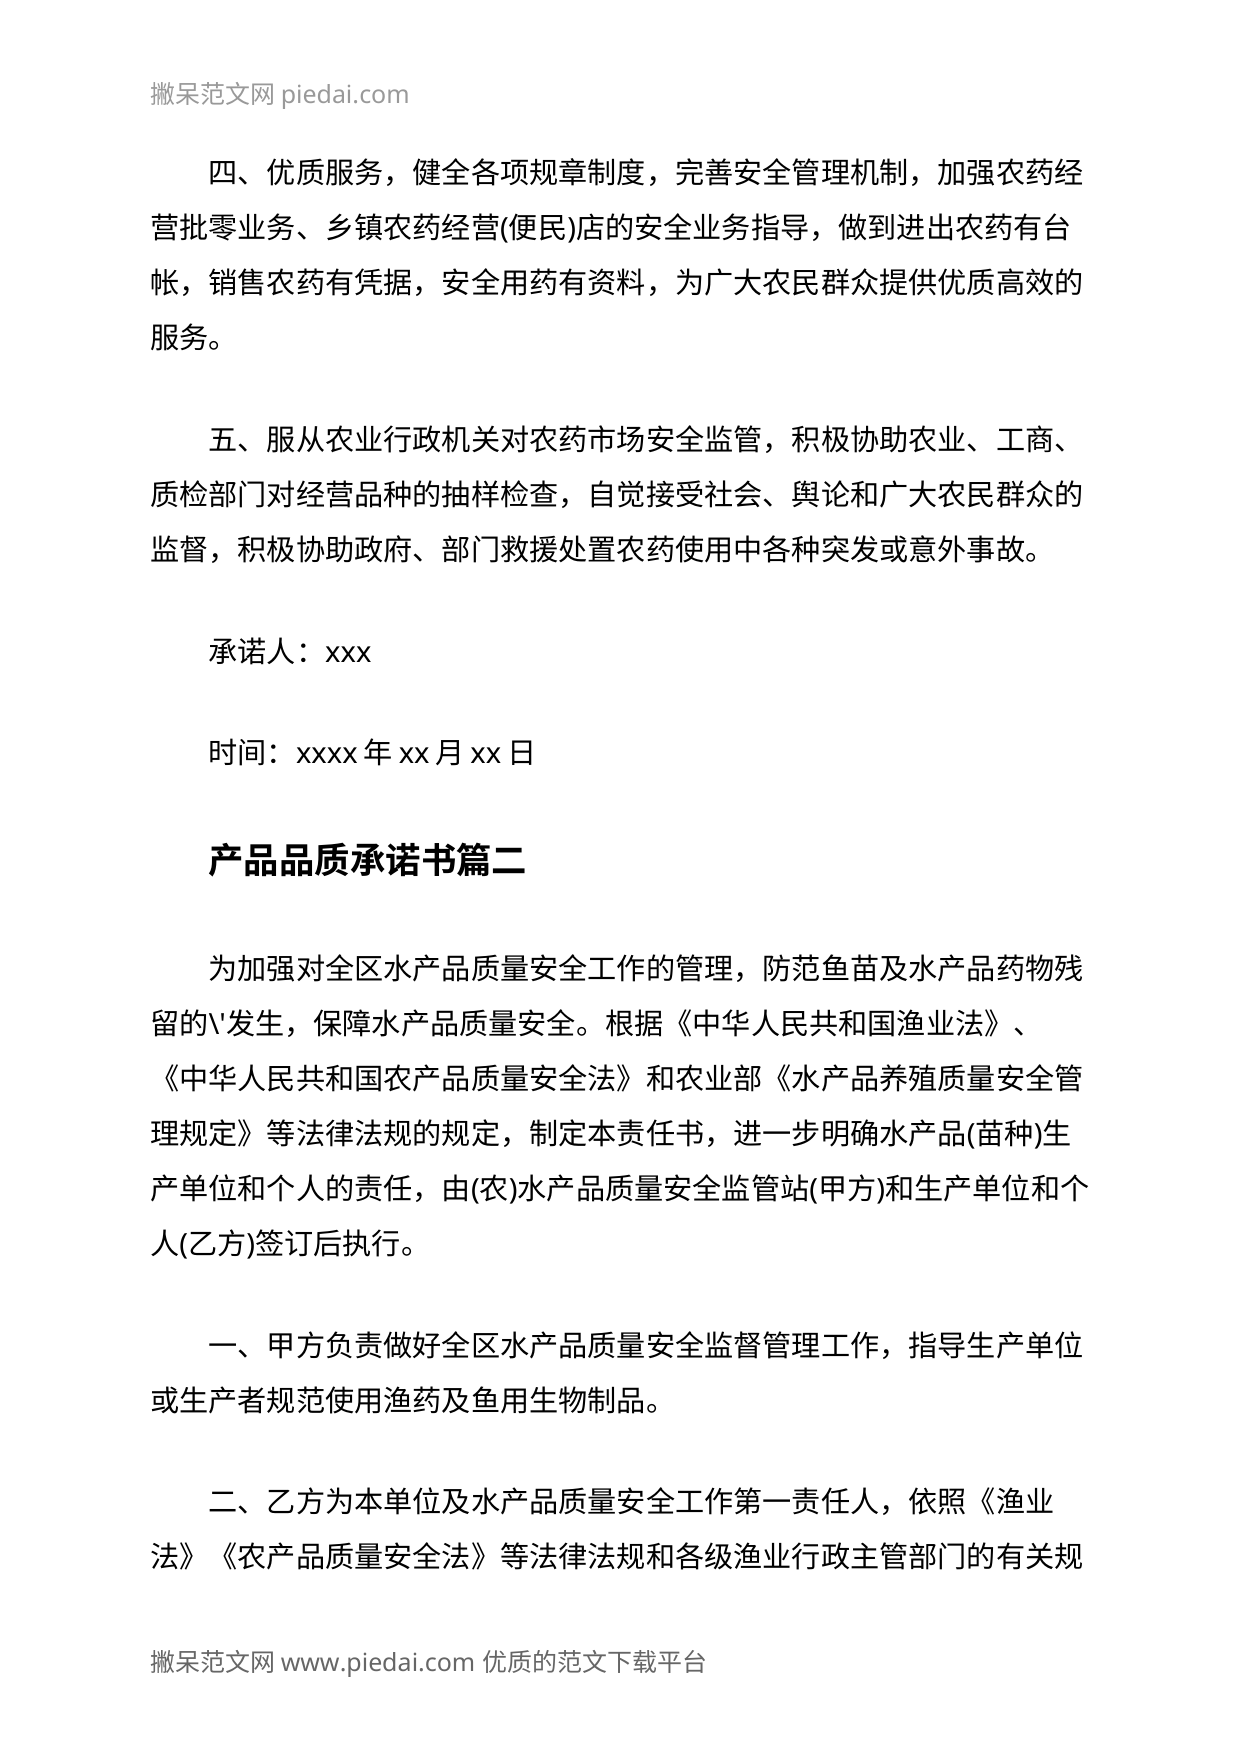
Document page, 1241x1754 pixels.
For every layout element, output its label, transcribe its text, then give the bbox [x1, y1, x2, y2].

text 五、服从农业行政机关对农药市场安全监管，积极协助农业、工商、质检部门对经营品种的抽样检查，自觉接受社会、舆论和广大农民群众的监督，积极协助政府、部门救援处置农药使用中各种突发或意外事故。 [150, 417, 1090, 569]
text 为加强对全区水产品质量安全工作的管理，防范鱼苗及水产品药物残留的\'发生，保障水产品质量安全。根据《中华人民共和国渔业法》、《中华人民共和国农产品质量安全法》和农业部《水产品养殖质量安全管理规定》等法律法规的规定，制定本责任书，进一步明确水产品(苗种)生产单位和个人的责任，由(农)水产品质量安全监管站(甲方)和生产单位和个人(乙方)签订后执行。 [150, 946, 1090, 1263]
text 承诺人：xxx [150, 628, 1090, 671]
text 产品品质承诺书篇二 [150, 832, 1090, 883]
text 四、优质服务，健全各项规章制度，完善安全管理机制，加强农药经营批零业务、乡镇农药经营(便民)店的安全业务指导，做到进出农药有台帐，销售农药有凭据，安全用药有资料，为广大农民群众提供优质高效的服务。 [150, 150, 1090, 357]
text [150, 1479, 1090, 1576]
text 时间：xxxx年xx月xx日 [150, 730, 1090, 772]
text 一、甲方负责做好全区水产品质量安全监督管理工作，指导生产单位或生产者规范使用渔药及鱼用生物制品。 [150, 1322, 1090, 1419]
